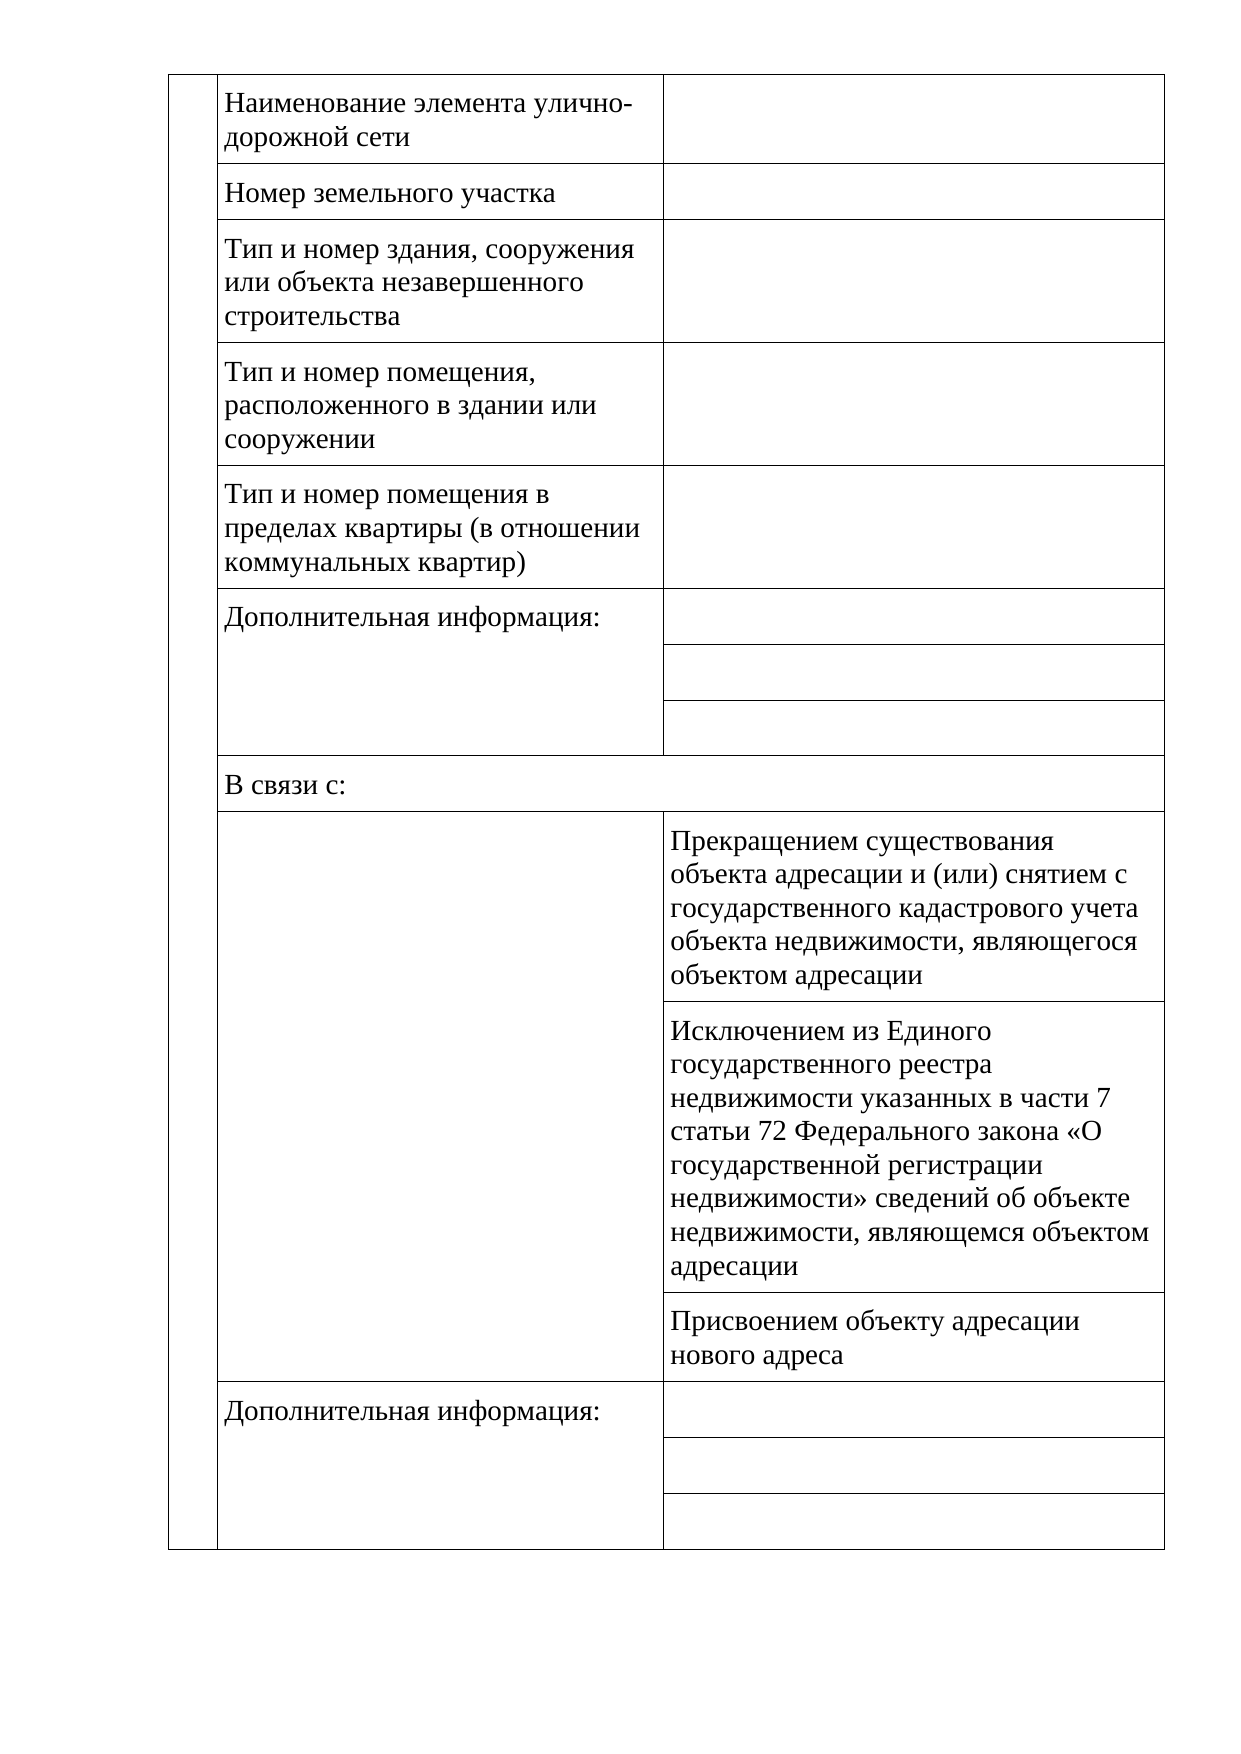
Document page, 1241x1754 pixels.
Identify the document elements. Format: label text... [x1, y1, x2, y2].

table_cell Дополнительная информация: [218, 589, 663, 755]
table_cell Тип и номер здания, сооружения или объекта незавершенного строительства [218, 220, 663, 342]
table_cell [664, 1494, 1164, 1549]
table_cell Дополнительная информация: [218, 1382, 663, 1549]
table_cell Присвоением объекту адресации нового адреса [664, 1293, 1164, 1381]
table_cell [664, 589, 1164, 644]
table_cell Наименование элемента улично-дорожной сети [218, 75, 663, 163]
table_cell Номер земельного участка [218, 164, 663, 219]
table_cell [664, 75, 1164, 163]
table_cell [664, 1382, 1164, 1437]
table_cell [664, 645, 1164, 699]
table_cell [664, 220, 1164, 342]
table_cell [664, 1438, 1164, 1493]
table_cell В связи с: [218, 756, 1164, 811]
table_cell [664, 164, 1164, 219]
table_cell [664, 343, 1164, 465]
table_cell [664, 701, 1164, 755]
table_cell Тип и номер помещения в пределах квартиры (в отношении коммунальных квартир) [218, 466, 663, 588]
table_cell Тип и номер помещения, расположенного в здании или сооружении [218, 343, 663, 465]
table_cell [218, 812, 663, 1381]
table_cell Прекращением существования объекта адресации и (или) снятием с государственного кадастрового учета объекта недвижимости, являющегося объектом адресации [664, 812, 1164, 1001]
table_cell Исключением из Единого государственного реестра недвижимости указанных в части 7 статьи 72 Федерального закона «О государственной регистрации недвижимости» сведений об объекте недвижимости, являющемся объектом адресации [664, 1002, 1164, 1292]
table_cell [664, 466, 1164, 588]
